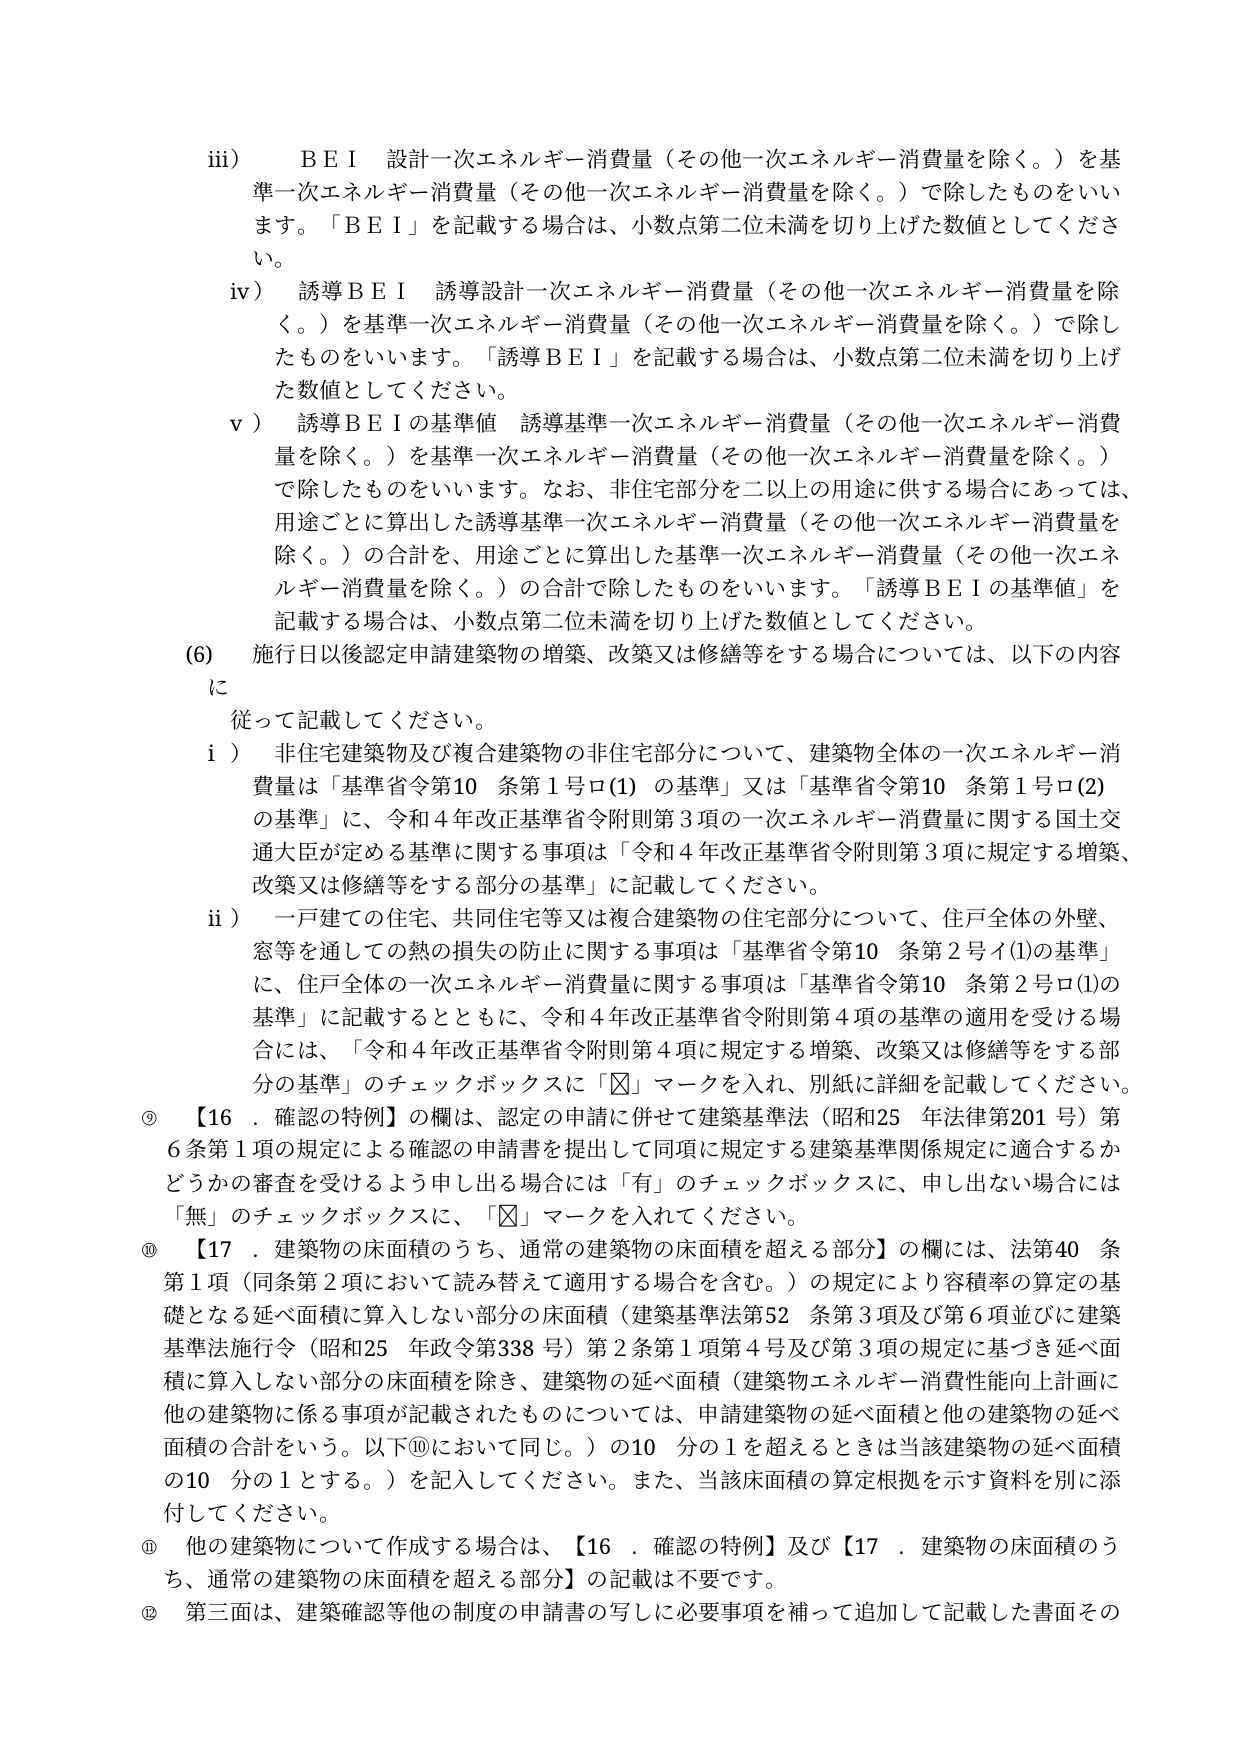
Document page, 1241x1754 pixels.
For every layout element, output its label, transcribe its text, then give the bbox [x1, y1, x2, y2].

text ⑩ 【17．建築物の床面積のうち、通常の建築物の床面積を超える部分】の欄には、法第40条第１項（同条第２項において読み替えて適用する場合を含む。）の規定により容積率の算定の基礎となる延べ面積に算入しない部分の床面積（建築基準法第52条第３項及び第６項並びに建築基準法施行令（昭和25年政令第338号）第２条第１項第４号及び第３項の規定に基づき延べ面積に算入しない部分の床面積を除き、建築物の延べ面積（建築物エネルギー消費性能向上計画に他の建築物に係る事項が記載されたものについては、申請建築物の延べ面積と他の建築物の延べ面積の合計をいう。以下⑩において同じ。）の10分の１を超えるときは当該建築物の延べ面積の10分の１とする。）を記入してください。また、当該床面積の算定根拠を示す資料を別に添付してください。 [141, 1231, 1122, 1528]
text ⅲ） ＢＥＩ 設計一次エネルギー消費量（その他一次エネルギー消費量を除く。）を基準一次エネルギー消費量（その他一次エネルギー消費量を除く。）で除したものをいいます。「ＢＥＩ」を記載する場合は、小数点第二位未満を切り上げた数値としてください。 [207, 141, 1122, 273]
text ⅱ） 一戸建ての住宅、共同住宅等又は複合建築物の住宅部分について、住戸全体の外壁、窓等を通しての熱の損失の防止に関する事項は「基準省令第10条第２号イ⑴の基準」に、住戸全体の一次エネルギー消費量に関する事項は「基準省令第10条第２号ロ⑴の基準」に記載するとともに、令和４年改正基準省令附則第４項の基準の適用を受ける場合には、「令和４年改正基準省令附則第４項に規定する増築、改築又は修繕等をする部分の基準」のチェックボックスに「」マークを入れ、別紙に詳細を記載してください。 [207, 901, 1122, 1099]
text ⑪ 他の建築物について作成する場合は、【16．確認の特例】及び【17．建築物の床面積のうち、通常の建築物の床面積を超える部分】の記載は不要です。 [141, 1528, 1122, 1594]
text 従って記載してください。 [206, 703, 1122, 736]
text i） 非住宅建築物及び複合建築物の非住宅部分について、建築物全体の一次エネルギー消費量は「基準省令第10条第１号ロ(1)の基準」又は「基準省令第10条第１号ロ(2)の基準」に、令和４年改正基準省令附則第３項の一次エネルギー消費量に関する国土交通大臣が定める基準に関する事項は「令和４年改正基準省令附則第３項に規定する増築、改築又は修繕等をする部分の基準」に記載してください。 [207, 736, 1122, 901]
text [141, 1594, 1122, 1627]
text ⅳ） 誘導ＢＥＩ 誘導設計一次エネルギー消費量（その他一次エネルギー消費量を除く。）を基準一次エネルギー消費量（その他一次エネルギー消費量を除く。）で除したものをいいます。「誘導ＢＥＩ」を記載する場合は、小数点第二位未満を切り上げた数値としてください。 [218, 273, 1122, 406]
text (6) 施行日以後認定申請建築物の増築、改築又は修繕等をする場合については、以下の内容に [184, 637, 1122, 703]
text ⑨ 【16．確認の特例】の欄は、認定の申請に併せて建築基準法（昭和25年法律第201号）第６条第１項の規定による確認の申請書を提出して同項に規定する建築基準関係規定に適合するかどうかの審査を受けるよう申し出る場合には「有」のチェックボックスに、申し出ない場合には「無」のチェックボックスに、「」マークを入れてください。 [141, 1099, 1122, 1231]
text ⅴ） 誘導ＢＥＩの基準値 誘導基準一次エネルギー消費量（その他一次エネルギー消費量を除く。）を基準一次エネルギー消費量（その他一次エネルギー消費量を除く。）で除したものをいいます。なお、非住宅部分を二以上の用途に供する場合にあっては、用途ごとに算出した誘導基準一次エネルギー消費量（その他一次エネルギー消費量を除く。）の合計を、用途ごとに算出した基準一次エネルギー消費量（その他一次エネルギー消費量を除く。）の合計で除したものをいいます。「誘導ＢＥＩの基準値」を記載する場合は、小数点第二位未満を切り上げた数値としてください。 [218, 406, 1122, 637]
